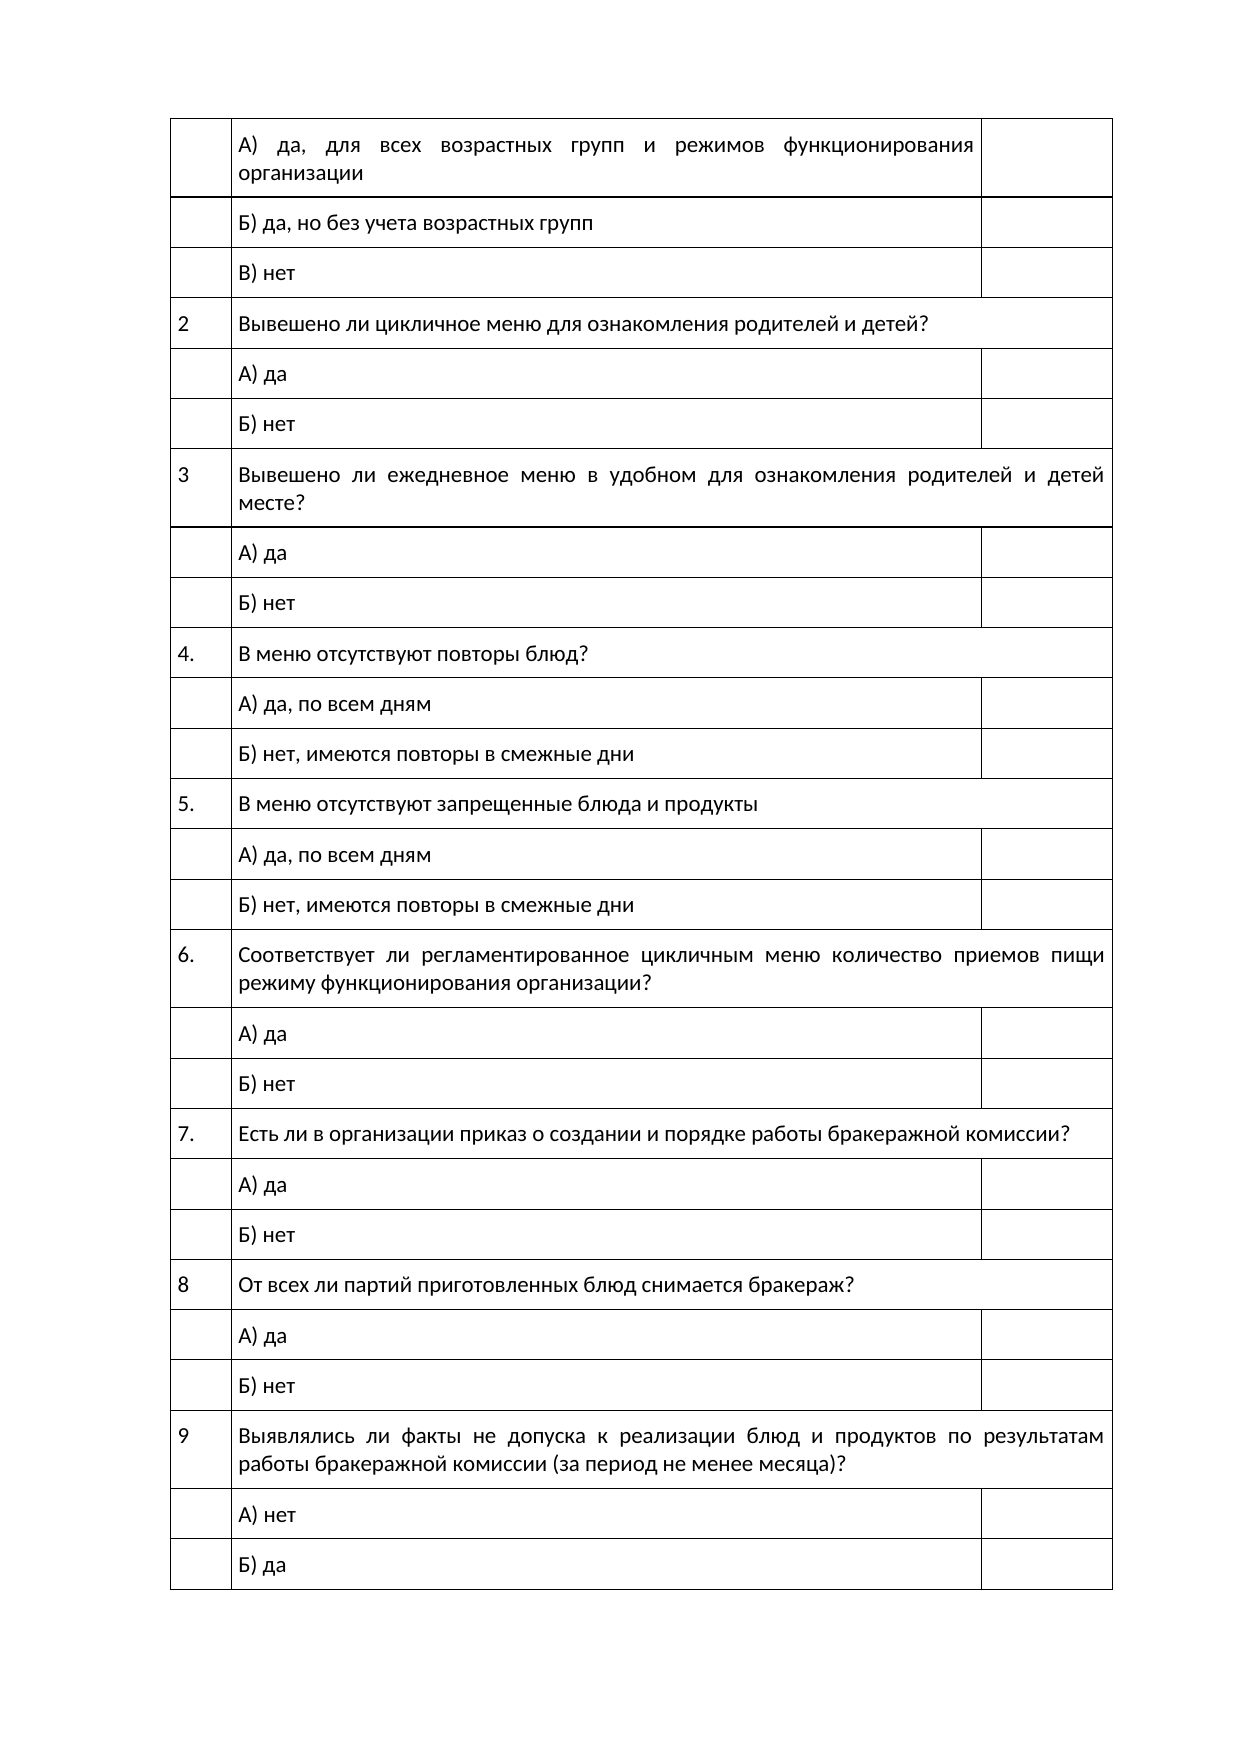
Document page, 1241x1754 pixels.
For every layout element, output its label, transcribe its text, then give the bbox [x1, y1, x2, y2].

table_cell А) да [232, 1159, 981, 1208]
table_cell Выявлялись ли факты не допуска к реализации блюд и продуктов по результатам работы бракеражной комиссии (за период не менее месяца)? [232, 1411, 1112, 1488]
table_cell [171, 1539, 231, 1589]
table_cell 2 [171, 298, 231, 347]
table_cell [982, 1539, 1112, 1589]
table_cell [982, 1059, 1112, 1108]
table_cell [982, 729, 1112, 778]
table_cell [982, 248, 1112, 297]
table_cell [982, 399, 1112, 448]
table_cell Б) нет [232, 1210, 981, 1259]
table_cell [171, 1210, 231, 1259]
table_cell [171, 578, 231, 627]
table_cell В меню отсутствуют запрещенные блюда и продукты [232, 779, 1112, 828]
table_cell [982, 349, 1112, 398]
table_cell [171, 729, 231, 778]
table_cell [171, 1159, 231, 1208]
table_cell [982, 1489, 1112, 1538]
table_cell Б) нет, имеются повторы в смежные дни [232, 729, 981, 778]
table_cell [171, 528, 231, 577]
table_cell Б) нет [232, 1059, 981, 1108]
table_cell [171, 1489, 231, 1538]
table_cell А) да, для всех возрастных групп и режимов функционирования организации [232, 119, 981, 196]
table_cell А) нет [232, 1489, 981, 1538]
table_cell А) да [232, 349, 981, 398]
table_cell Б) нет, имеются повторы в смежные дни [232, 880, 981, 929]
table_cell [171, 1008, 231, 1057]
table_cell [982, 1210, 1112, 1259]
table_cell 3 [171, 449, 231, 526]
table_cell 9 [171, 1411, 231, 1488]
table_cell [171, 248, 231, 297]
table_cell [171, 880, 231, 929]
table_cell [982, 1310, 1112, 1359]
table_cell Есть ли в организации приказ о создании и порядке работы бракеражной комиссии? [232, 1109, 1112, 1158]
table_cell [982, 829, 1112, 878]
table_cell [982, 678, 1112, 728]
table_cell 7. [171, 1109, 231, 1158]
table_cell [171, 349, 231, 398]
table_cell Б) нет [232, 578, 981, 627]
table_cell 5. [171, 779, 231, 828]
table_cell А) да [232, 1310, 981, 1359]
table_cell Вывешено ли ежедневное меню в удобном для ознакомления родителей и детей месте? [232, 449, 1112, 526]
table_cell [171, 678, 231, 728]
table_cell [171, 198, 231, 247]
table_cell [982, 1008, 1112, 1057]
table_cell 4. [171, 628, 231, 677]
table_cell В) нет [232, 248, 981, 297]
table_cell [171, 1360, 231, 1410]
table_cell [171, 399, 231, 448]
table_cell А) да, по всем дням [232, 829, 981, 878]
table_cell [982, 1360, 1112, 1410]
table_cell В меню отсутствуют повторы блюд? [232, 628, 1112, 677]
table_cell [171, 1059, 231, 1108]
table_cell [982, 198, 1112, 247]
table_cell 8 [171, 1260, 231, 1309]
table_cell А) да [232, 528, 981, 577]
table_cell От всех ли партий приготовленных блюд снимается бракераж? [232, 1260, 1112, 1309]
table_cell 6. [171, 930, 231, 1007]
table_cell [982, 578, 1112, 627]
table_cell А) да, по всем дням [232, 678, 981, 728]
table_cell Б) да, но без учета возрастных групп [232, 198, 981, 247]
table_cell Б) нет [232, 399, 981, 448]
table_cell Б) да [232, 1539, 981, 1589]
table_cell [982, 119, 1112, 196]
table_cell [982, 528, 1112, 577]
table_cell [171, 1310, 231, 1359]
table_cell [171, 829, 231, 878]
table_cell [171, 119, 231, 196]
table_cell Вывешено ли цикличное меню для ознакомления родителей и детей? [232, 298, 1112, 347]
table_cell [982, 880, 1112, 929]
table_cell [982, 1159, 1112, 1208]
table_cell Соответствует ли регламентированное цикличным меню количество приемов пищи режиму функционирования организации? [232, 930, 1112, 1007]
table_cell Б) нет [232, 1360, 981, 1410]
table_cell А) да [232, 1008, 981, 1057]
